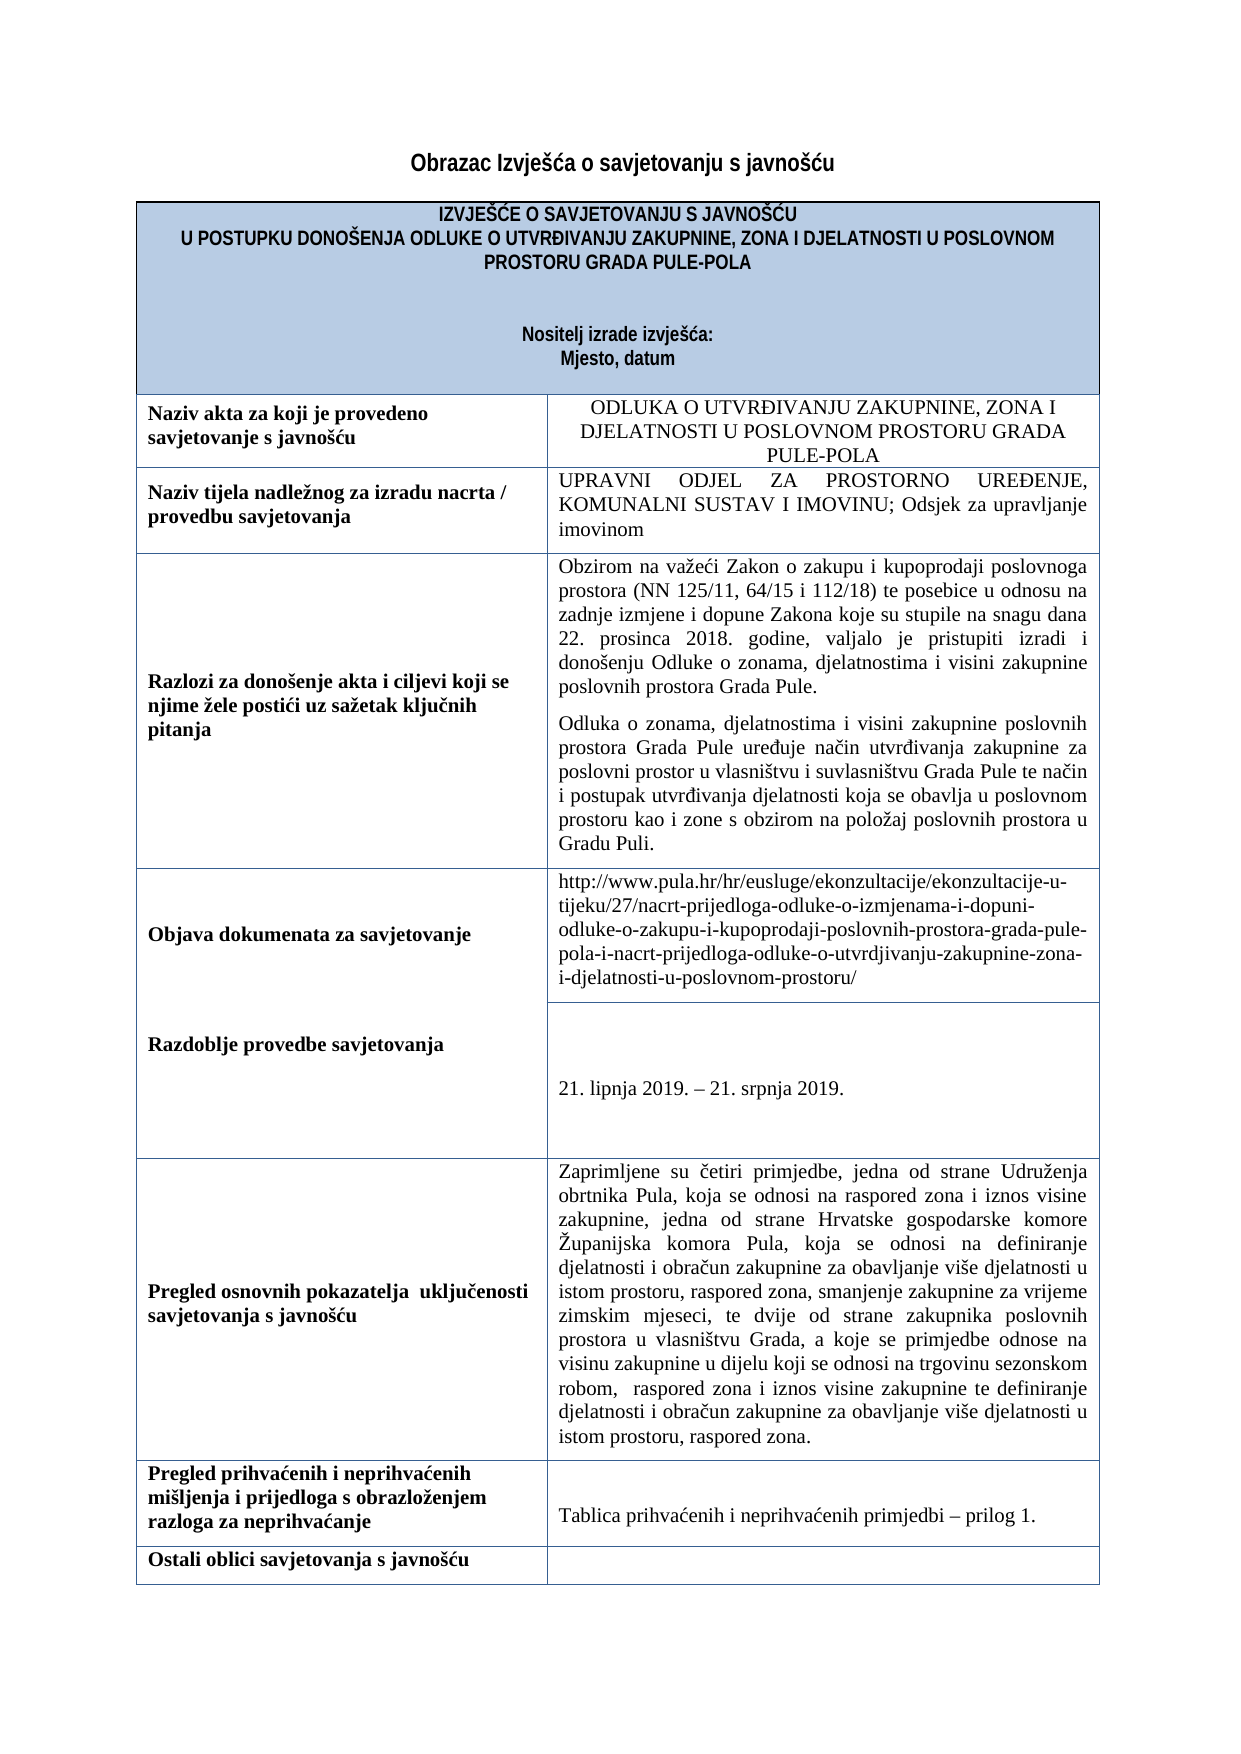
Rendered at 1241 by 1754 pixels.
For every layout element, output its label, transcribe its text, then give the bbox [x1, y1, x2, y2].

table_cell Razlozi za donošenje akta i ciljevi koji se njime žele postići uz sažetak ključnih pitanja [137, 554, 547, 868]
table_cell [548, 1547, 1099, 1583]
table_header IZVJEŠĆE O SAVJETOVANJU S JAVNOŠĆU U POSTUPKU DONOŠENJA ODLUKE O UTVRĐIVANJU ZAKUPNINE, ZONA I DJELATNOSTI U POSLOVNOM PROSTORU GRADA PULE-POLA Nositelj izrade izvješća: Mjesto, datum [137, 203, 1099, 394]
table_cell http://www.pula.hr/hr/eusluge/ekonzultacije/ekonzultacije-u-tijeku/27/nacrt-prijedloga-odluke-o-izmjenama-i-dopuni-odluke-o-zakupu-i-kupoprodaji-poslovnih-prostora-grada-pule-pola-i-nacrt-prijedloga-odluke-o-utvrdjivanju-zakupnine-zona-i-djelatnosti-u-poslovnom-prostoru/ [548, 869, 1099, 1002]
table_cell Pregled prihvaćenih i neprihvaćenih mišljenja i prijedloga s obrazloženjem razloga za neprihvaćanje [137, 1461, 547, 1546]
table_cell Pregled osnovnih pokazatelja uključenosti savjetovanja s javnošću [137, 1159, 547, 1460]
table_cell Objava dokumenata za savjetovanje Razdoblje provedbe savjetovanja [137, 869, 547, 1158]
table_cell 21. lipnja 2019. – 21. srpnja 2019. [548, 1003, 1099, 1158]
table_cell Zaprimljene su četiri primjedbe, jedna od strane Udruženja obrtnika Pula, koja se odnosi na raspored zona i iznos visine zakupnine, jedna od strane Hrvatske gospodarske komore Županijska komora Pula, koja se odnosi na definiranje djelatnosti i obračun zakupnine za obavljanje više djelatnosti u istom prostoru, raspored zona, smanjenje zakupnine za vrijeme zimskim mjeseci, te dvije od strane zakupnika poslovnih prostora u vlasništvu Grada, a koje se primjedbe odnose na visinu zakupnine u dijelu koji se odnosi na trgovinu sezonskom robom, raspored zona i iznos visine zakupnine te definiranje djelatnosti i obračun zakupnine za obavljanje više djelatnosti u istom prostoru, raspored zona. [548, 1159, 1099, 1460]
table_cell Naziv tijela nadležnog za izradu nacrta / provedbu savjetovanja [137, 468, 547, 553]
table_cell ODLUKA O UTVRĐIVANJU ZAKUPNINE, ZONA I DJELATNOSTI U POSLOVNOM PROSTORU GRADA PULE-POLA [548, 395, 1099, 467]
table_cell Ostali oblici savjetovanja s javnošću [137, 1547, 547, 1583]
table_cell Obzirom na važeći Zakon o zakupu i kupoprodaji poslovnoga prostora (NN 125/11, 64/15 i 112/18) te posebice u odnosu na zadnje izmjene i dopune Zakona koje su stupile na snagu dana 22. prosinca 2018. godine, valjalo je pristupiti izradi i donošenju Odluke o zonama, djelatnostima i visini zakupnine poslovnih prostora Grada Pule. Odluka o zonama, djelatnostima i visini zakupnine poslovnih prostora Grada Pule uređuje način utvrđivanja zakupnine za poslovni prostor u vlasništvu i suvlasništvu Grada Pule te način i postupak utvrđivanja djelatnosti koja se obavlja u poslovnom prostoru kao i zone s obzirom na položaj poslovnih prostora u Gradu Puli. [548, 554, 1099, 868]
table_cell UPRAVNI ODJEL ZA PROSTORNO UREĐENJE, KOMUNALNI SUSTAV I IMOVINU; Odsjek za upravljanje imovinom [548, 468, 1099, 553]
text Obrazac Izvješća o savjetovanju s javnošću [148, 148, 1093, 176]
table_cell Tablica prihvaćenih i neprihvaćenih primjedbi – prilog 1. [548, 1461, 1099, 1546]
table_cell Naziv akta za koji je provedeno savjetovanje s javnošću [137, 395, 547, 467]
